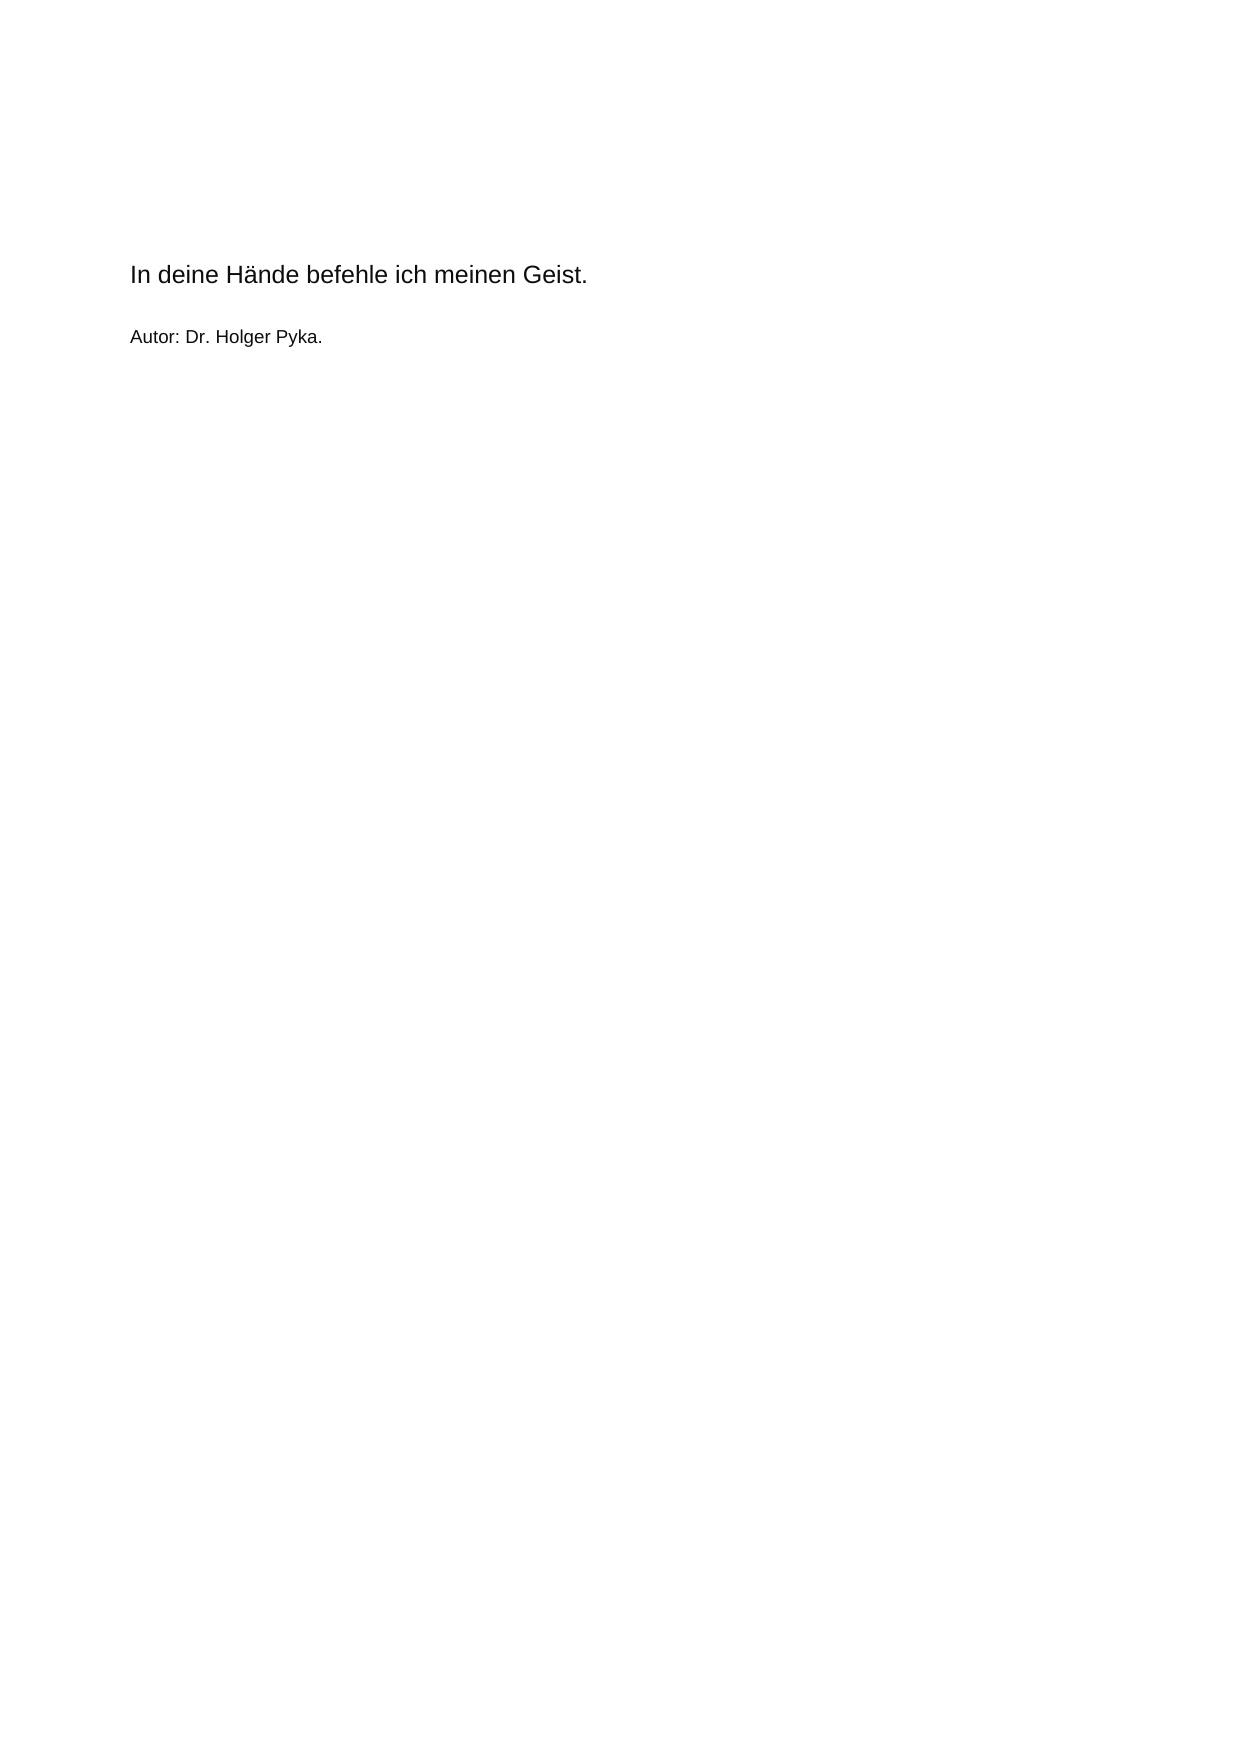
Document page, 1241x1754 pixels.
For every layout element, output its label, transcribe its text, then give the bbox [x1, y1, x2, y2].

text In deine Hände befehle ich meinen Geist. [130, 260, 1110, 289]
text Autor: Dr. Holger Pyka. [130, 326, 1110, 347]
